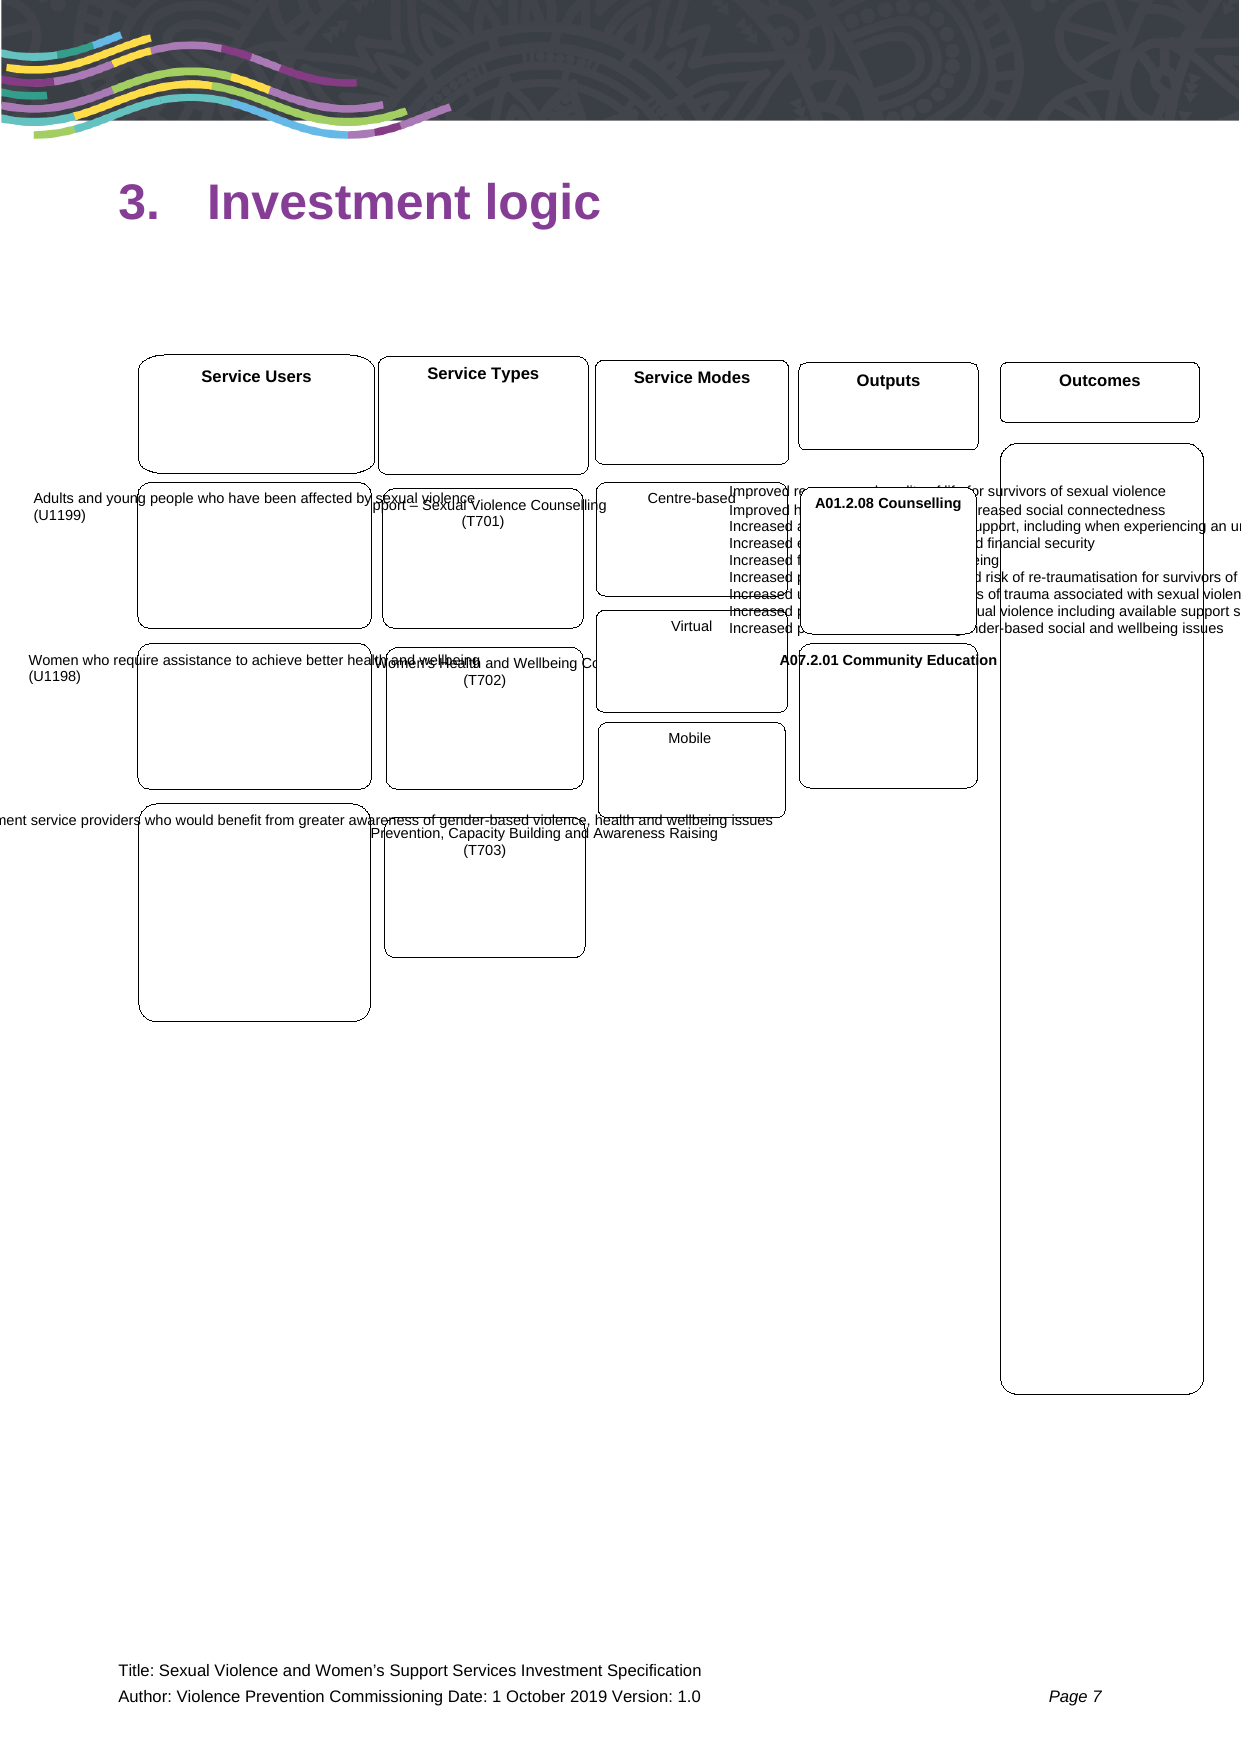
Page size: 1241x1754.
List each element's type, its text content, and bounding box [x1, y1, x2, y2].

subtitle Investment logic [118, 173, 1122, 230]
picture [1, 0, 1239, 194]
